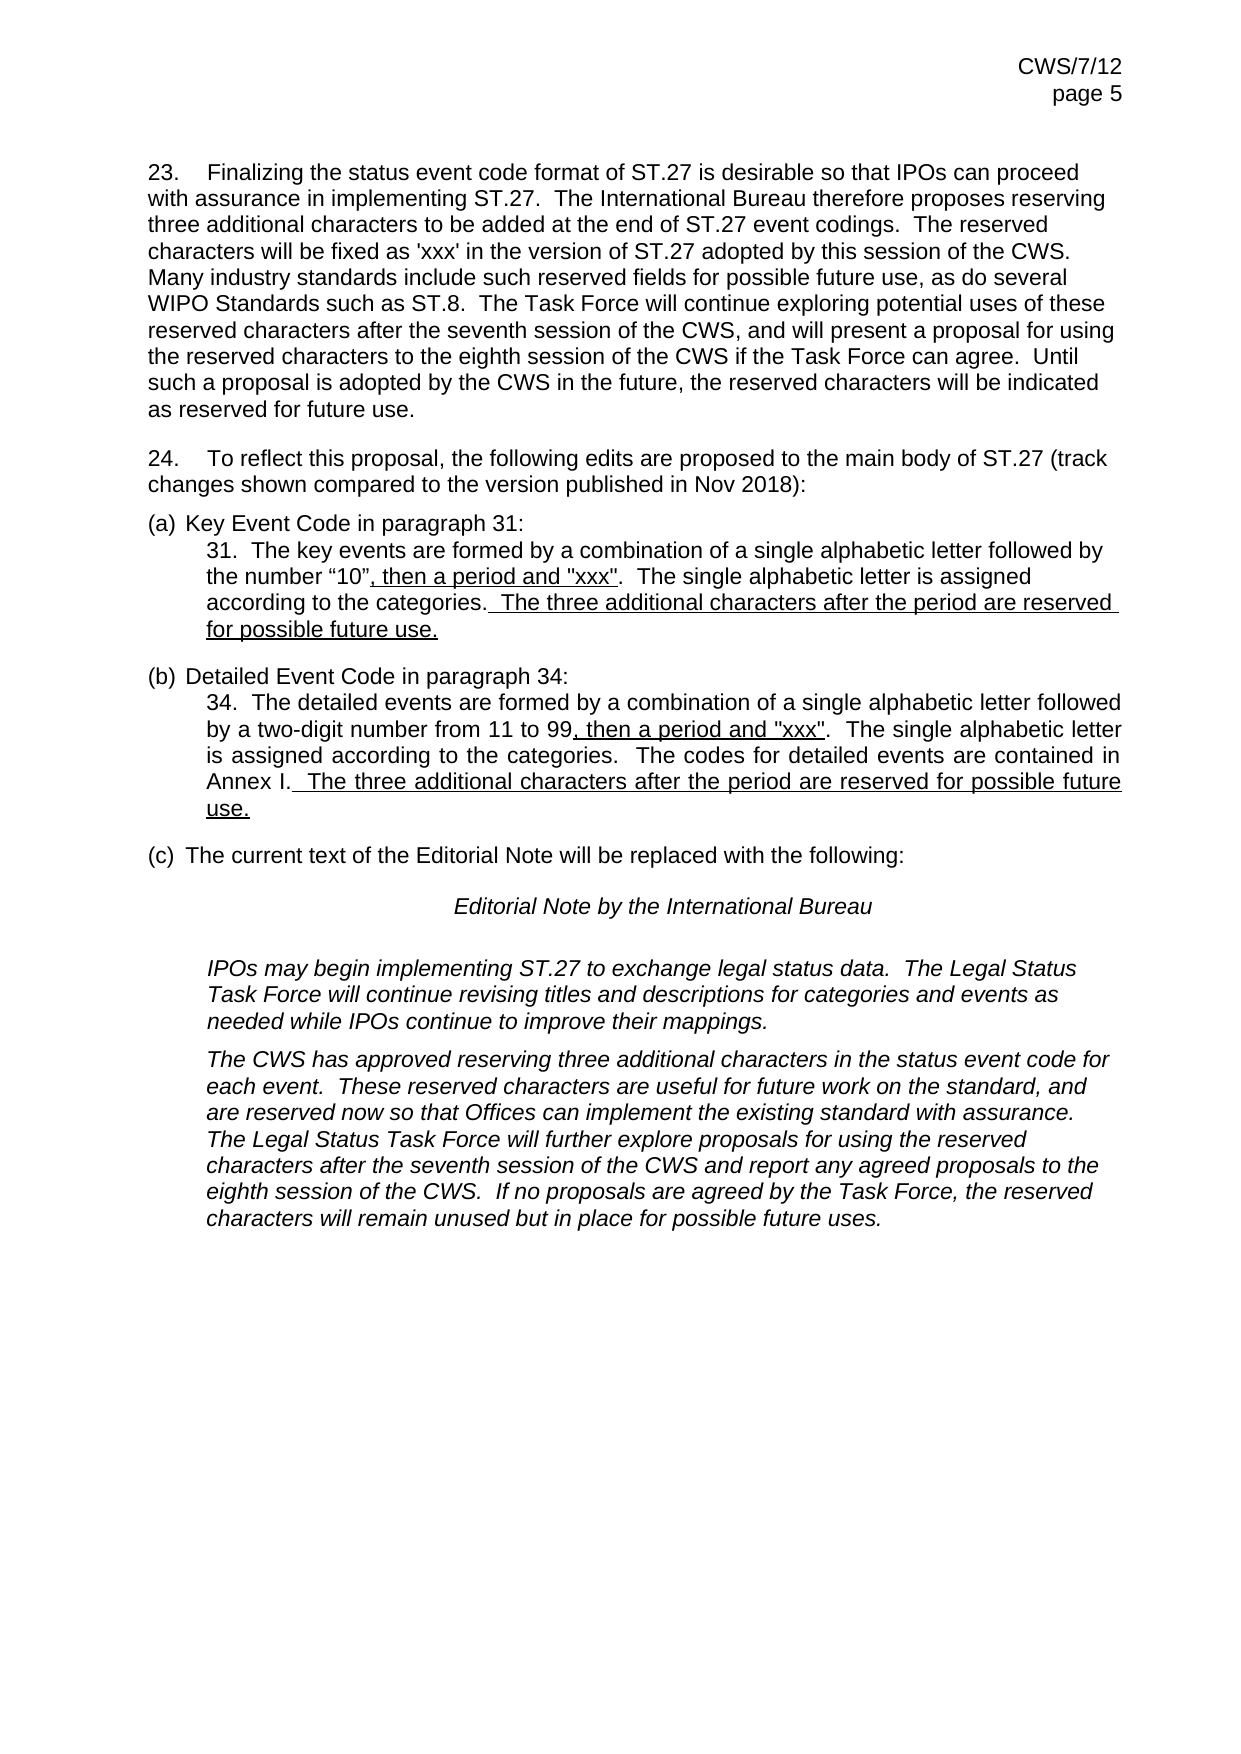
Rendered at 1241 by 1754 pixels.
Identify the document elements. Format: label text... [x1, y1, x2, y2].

list 34. The detailed events are formed by a combination of a single alphabetic letter followed by a two-digit number from 11 to 99, then a period and "xxx". The single alphabetic letter is assigned according to the categories. The codes for detailed events are contained in Annex I. The three additional characters after the period are reserved for possible future use. [206, 689, 1122, 821]
list Finalizing the status event code format of ST.27 is desirable so that IPOs can proceed with assurance in implementing ST.27. The International Bureau therefore proposes reserving three additional characters to be added at the end of ST.27 event codings. The reserved characters will be fixed as 'xxx' in the version of ST.27 adopted by this session of the CWS. Many industry standards include such reserved fields for possible future use, as do several WIPO Standards such as ST.8. The Task Force will continue exploring potential uses of these reserved characters after the seventh session of the CWS, and will present a proposal for using the reserved characters to the eighth session of the CWS if the Task Force can agree. Until such a proposal is adopted by the CWS in the future, the reserved characters will be indicated as reserved for future use. [148, 158, 1122, 422]
list The current text of the Editorial Note will be replaced with the following: [148, 842, 1122, 868]
text The CWS has approved reserving three additional characters in the status event code for each event. These reserved characters are useful for future work on the standard, and are reserved now so that Offices can implement the existing standard with assurance. The Legal Status Task Force will further explore proposals for using the reserved characters after the seventh session of the CWS and report any agreed proposals to the eighth session of the CWS. If no proposals are agreed by the Task Force, the reserved characters will remain unused but in place for possible future uses. [206, 1046, 1122, 1231]
list Key Event Code in paragraph 31: [148, 510, 1122, 537]
list Detailed Event Code in paragraph 34: [148, 663, 1122, 689]
text IPOs may begin implementing ST.27 to exchange legal status data. The Legal Status Task Force will continue revising titles and descriptions for categories and events as needed while IPOs continue to improve their mappings. [207, 955, 1122, 1034]
text 31. The key events are formed by a combination of a single alphabetic letter followed by the number “10”, then a period and "xxx". The single alphabetic letter is assigned according to the categories. The three additional characters after the period are reserved for possible future use. [206, 537, 1122, 642]
list To reflect this proposal, the following edits are proposed to the main body of ST.27 (track changes shown compared to the version published in Nov 2018): [148, 445, 1122, 498]
text Editorial Note by the International Bureau [206, 893, 1122, 919]
